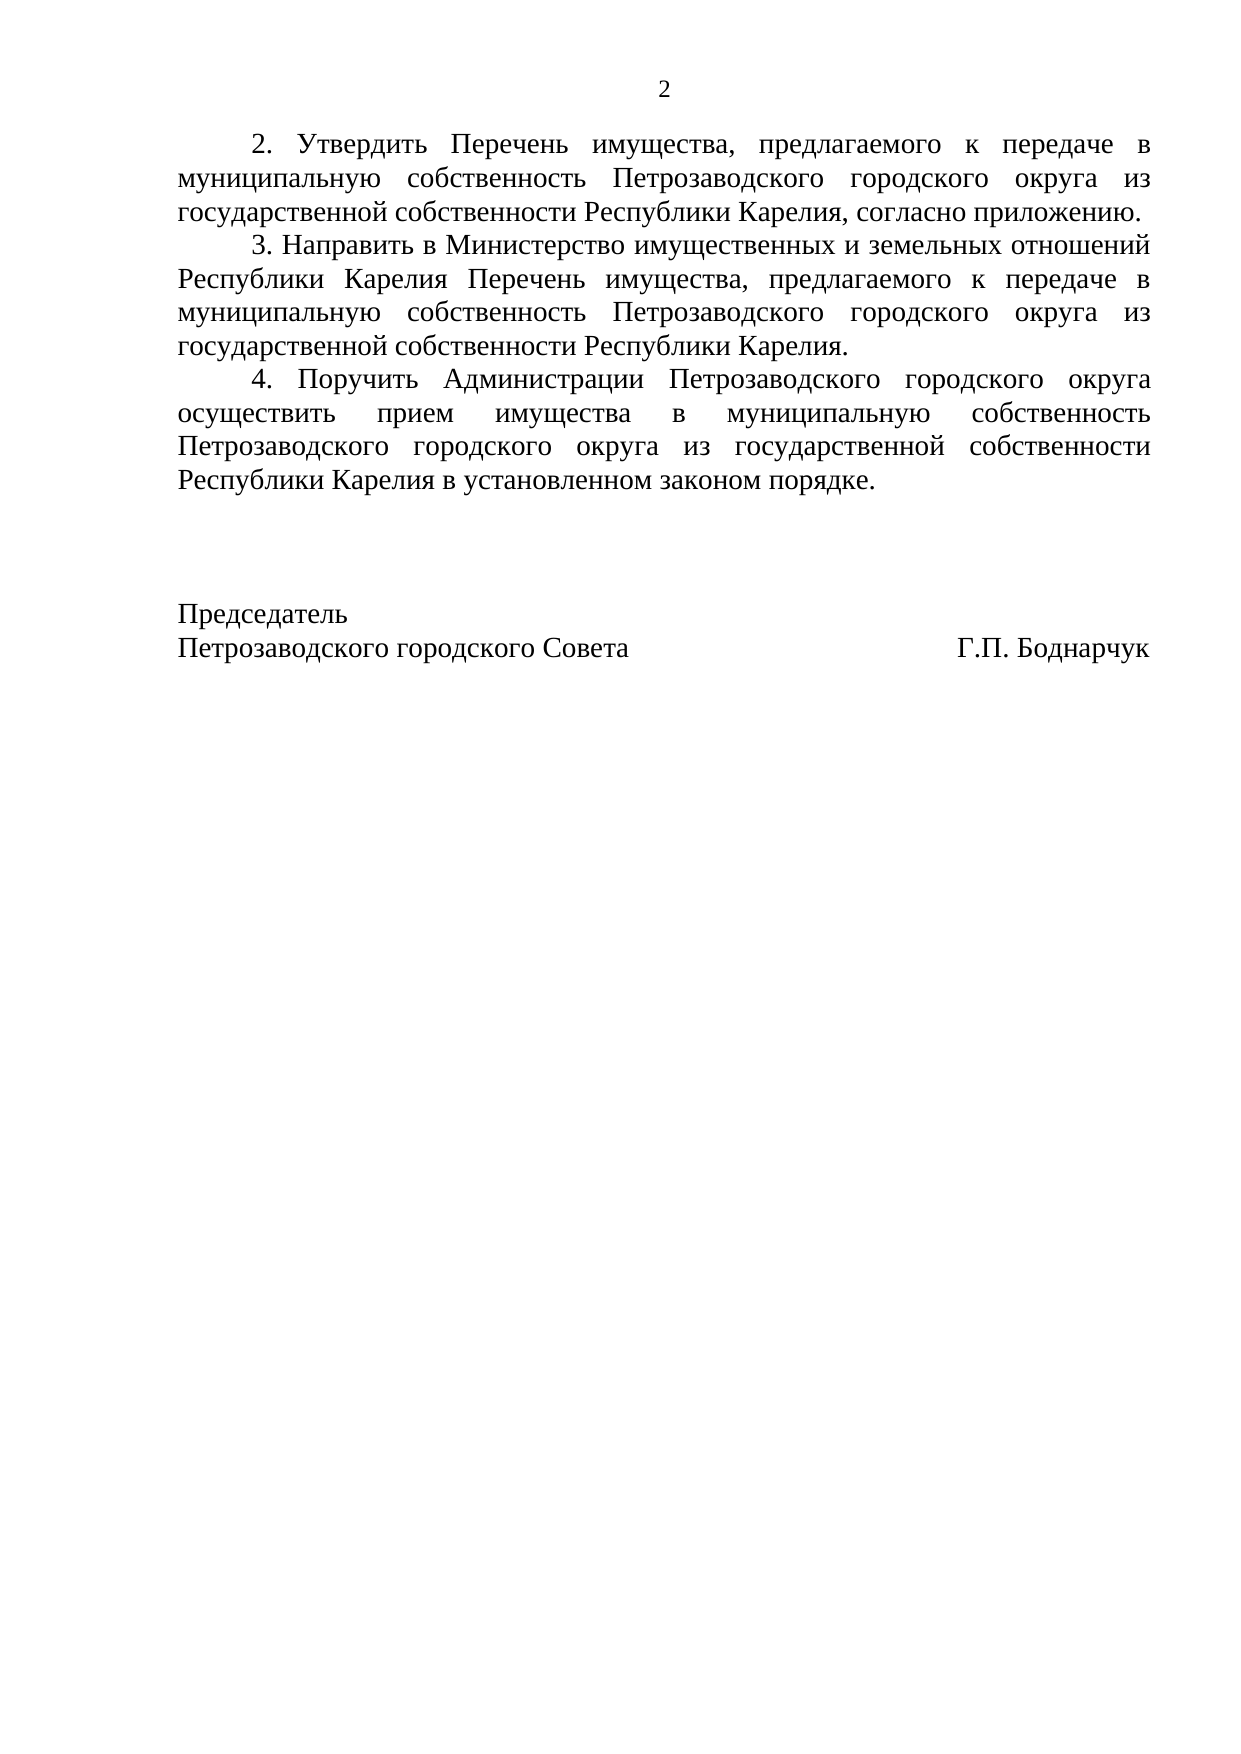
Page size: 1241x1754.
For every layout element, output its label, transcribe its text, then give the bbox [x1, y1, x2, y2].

title 3. Направить в Министерство имущественных и земельных отношений Республики Карелия Перечень имущества, предлагаемого к передаче в муниципальную собственность Петрозаводского городского округа из государственной собственности Республики Карелия. [177, 227, 1152, 361]
title 2. Утвердить Перечень имущества, предлагаемого к передаче в муниципальную собственность Петрозаводского городского округа из государственной собственности Республики Карелия, согласно приложению. [177, 127, 1152, 227]
text Председатель [177, 596, 1152, 630]
title 4. Поручить Администрации Петрозаводского городского округа осуществить прием имущества в муниципальную собственность Петрозаводского городского округа из государственной собственности Республики Карелия в установленном законом порядке. [177, 361, 1152, 496]
text Петрозаводского городского Совета Г.П. Боднарчук [177, 630, 1152, 663]
